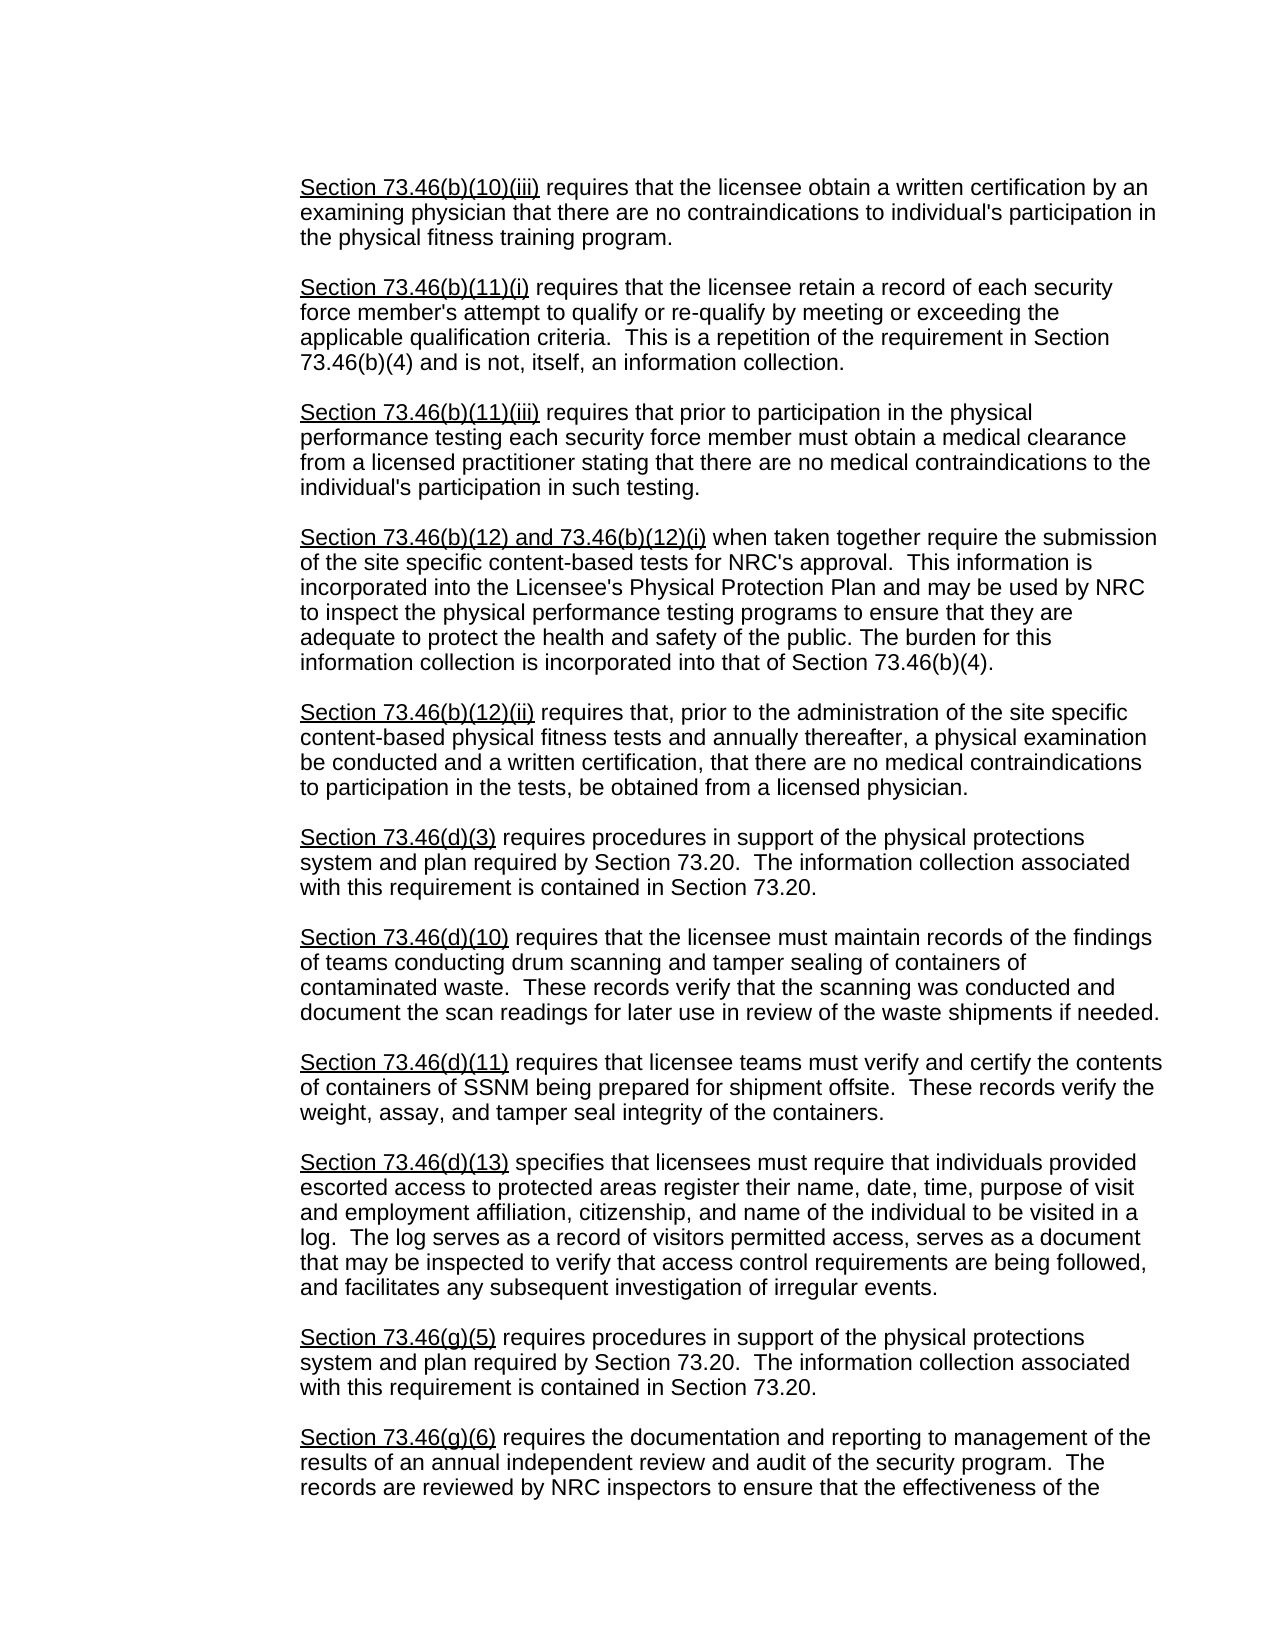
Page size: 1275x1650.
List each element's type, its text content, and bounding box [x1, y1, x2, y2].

text Section 73.46(b)(10)(iii) requires that the licensee obtain a written certification by an examining physician that there are no contraindications to individual's participation in the physical fitness training program. [300, 175, 1162, 250]
text Section 73.46(b)(11)(i) requires that the licensee retain a record of each security force member's attempt to qualify or re-qualify by meeting or exceeding the applicable qualification criteria. This is a repetition of the requirement in Section 73.46(b)(4) and is not, itself, an information collection. [300, 275, 1162, 375]
text Section 73.46(g)(5) requires procedures in support of the physical protections system and plan required by Section 73.20. The information collection associated with this requirement is contained in Section 73.20. [300, 1325, 1162, 1400]
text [300, 1425, 1162, 1500]
text Section 73.46(d)(11) requires that licensee teams must verify and certify the contents of containers of SSNM being prepared for shipment offsite. These records verify the weight, assay, and tamper seal integrity of the containers. [300, 1050, 1162, 1125]
text Section 73.46(d)(3) requires procedures in support of the physical protections system and plan required by Section 73.20. The information collection associated with this requirement is contained in Section 73.20. [300, 825, 1162, 900]
text Section 73.46(b)(12) and 73.46(b)(12)(i) when taken together require the submission of the site specific content-based tests for NRC's approval. This information is incorporated into the Licensee's Physical Protection Plan and may be used by NRC to inspect the physical performance testing programs to ensure that they are adequate to protect the health and safety of the public. The burden for this information collection is incorporated into that of Section 73.46(b)(4). [300, 525, 1162, 675]
text Section 73.46(d)(13) specifies that licensees must require that individuals provided escorted access to protected areas register their name, date, time, purpose of visit and employment affiliation, citizenship, and name of the individual to be visited in a log. The log serves as a record of visitors permitted access, serves as a document that may be inspected to verify that access control requirements are being followed, and facilitates any subsequent investigation of irregular events. [300, 1150, 1162, 1300]
text Section 73.46(b)(12)(ii) requires that, prior to the administration of the site specific content-based physical fitness tests and annually thereafter, a physical examination be conducted and a written certification, that there are no medical contraindications to participation in the tests, be obtained from a licensed physician. [300, 700, 1162, 800]
text Section 73.46(b)(11)(iii) requires that prior to participation in the physical performance testing each security force member must obtain a medical clearance from a licensed practitioner stating that there are no medical contraindications to the individual's participation in such testing. [300, 400, 1162, 500]
text Section 73.46(d)(10) requires that the licensee must maintain records of the findings of teams conducting drum scanning and tamper sealing of containers of contaminated waste. These records verify that the scanning was conducted and document the scan readings for later use in review of the waste shipments if needed. [300, 925, 1162, 1025]
